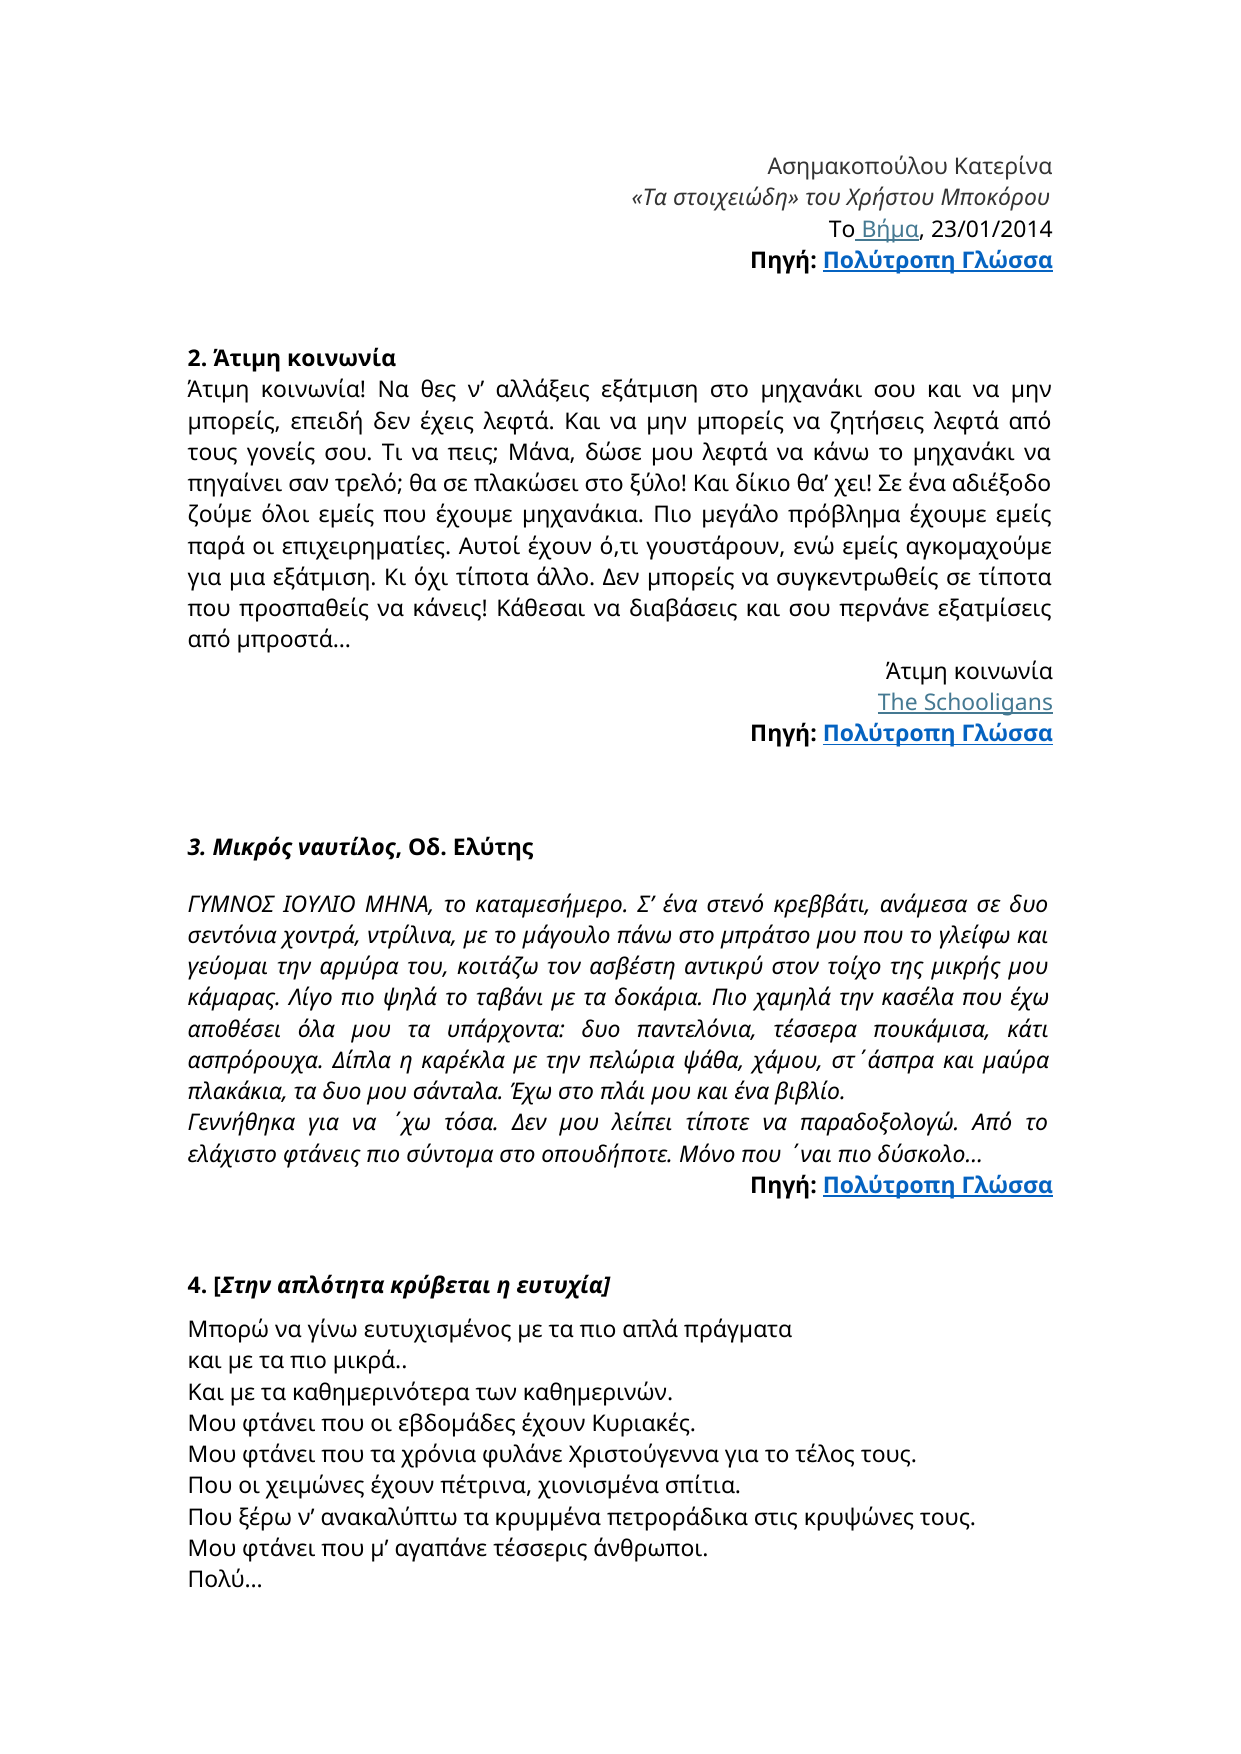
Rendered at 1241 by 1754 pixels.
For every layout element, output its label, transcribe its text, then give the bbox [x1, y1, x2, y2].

text Άτιμη κοινωνία [187, 655, 1053, 686]
text Πηγή: Πολύτροπη Γλώσσα [187, 1169, 1053, 1200]
text Πηγή: Πολύτροπη Γλώσσα [262, 717, 1053, 748]
text 3. Μικρός ναυτίλος, Οδ. Ελύτης [187, 831, 1053, 862]
text Γεννήθηκα για να ΄χω τόσα. Δεν μου λείπει τίποτε να παραδοξολογώ. Από το ελάχιστο φτάνεις πιο σύντομα στο οπουδήποτε. Μόνο που ΄ναι πιο δύσκολο… [187, 1106, 1053, 1169]
text Πηγή: Πολύτροπη Γλώσσα [225, 244, 1053, 275]
text 2. Άτιμη κοινωνία [187, 342, 1053, 373]
text ΓΥΜΝΟΣ ΙΟΥΛΙΟ ΜΗΝΑ, το καταμεσήμερο. Σ’ ένα στενό κρεββάτι, ανάμεσα σε δυο σεντόνια χοντρά, ντρίλινα, με το μάγουλο πάνω στο μπράτσο μου που το γλείφω και γεύομαι την αρμύρα του, κοιτάζω τον ασβέστη αντικρύ στον τοίχο της μικρής μου κάμαρας. Λίγο πιο ψηλά το ταβάνι με τα δοκάρια. Πιο χαμηλά την κασέλα που έχω αποθέσει όλα μου τα υπάρχοντα: δυο παντελόνια, τέσσερα πουκάμισα, κάτι ασπρόρουχα. Δίπλα η καρέκλα με την πελώρια ψάθα, χάμου, στ΄άσπρα και μαύρα πλακάκια, τα δυο μου σάνταλα. Έχω στο πλάι μου και ένα βιβλίο. [187, 887, 1053, 1106]
text Άτιμη κοινωνία! Να θες ν’ αλλάξεις εξάτμιση στο μηχανάκι σου και να μην μπορείς, επειδή δεν έχεις λεφτά. Και να μην μπορείς να ζητήσεις λεφτά από τους γονείς σου. Τι να πεις; Μάνα, δώσε μου λεφτά να κάνω το μηχανάκι να πηγαίνει σαν τρελό; θα σε πλακώσει στο ξύλο! Και δίκιο θα’ χει! Σε ένα αδιέξοδο ζούμε όλοι εμείς που έχουμε μηχανάκια. Πιο μεγάλο πρόβλημα έχουμε εμείς παρά οι επιχειρηματίες. Αυτοί έχουν ό,τι γουστάρουν, ενώ εμείς αγκομαχούμε για μια εξάτμιση. Κι όχι τίποτα άλλο. Δεν μπορείς να συγκεντρωθείς σε τίποτα που προσπαθείς να κάνεις! Κάθεσαι να διαβάσεις και σου περνάνε εξατμίσεις από μπροστά… [187, 373, 1053, 655]
text 4. [Στην απλότητα κρύβεται η ευτυχία] [187, 1269, 1053, 1301]
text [187, 1313, 1053, 1594]
text The Schooligans [187, 686, 1053, 717]
text Ασημακοπούλου Κατερίνα «Τα στοιχειώδη» του Χρήστου Μποκόρου Το Βήμα, 23/01/2014 [262, 150, 1053, 244]
